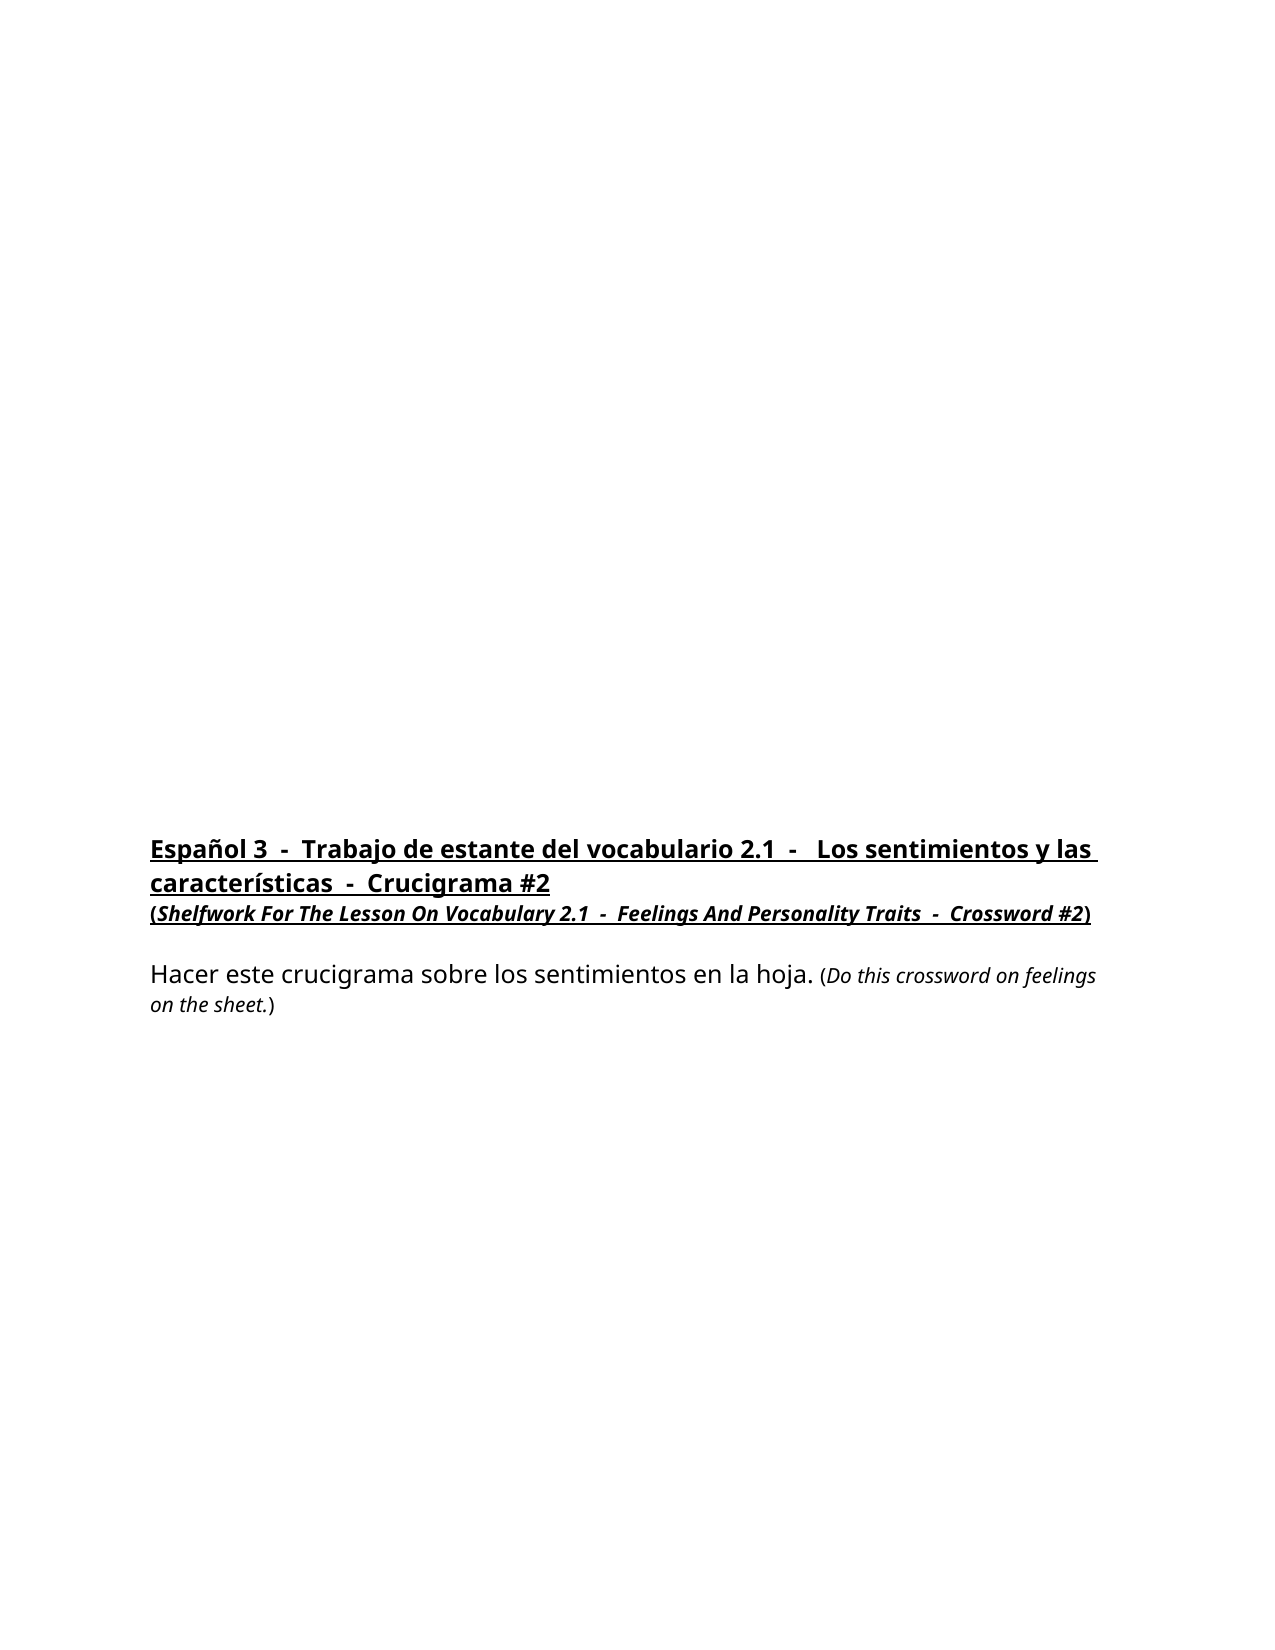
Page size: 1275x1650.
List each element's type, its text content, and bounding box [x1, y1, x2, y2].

text (Shelfwork For The Lesson On Vocabulary 2.1 - Feelings And Personality Traits - Crossword #2) [150, 899, 1125, 928]
text Español 3 - Trabajo de estante del vocabulario 2.1 - Los sentimientos y las características - Crucigrama #2 [150, 831, 1125, 899]
text Hacer este crucigrama sobre los sentimientos en la hoja. (Do this crossword on feelings on the sheet.) [150, 956, 1125, 1019]
